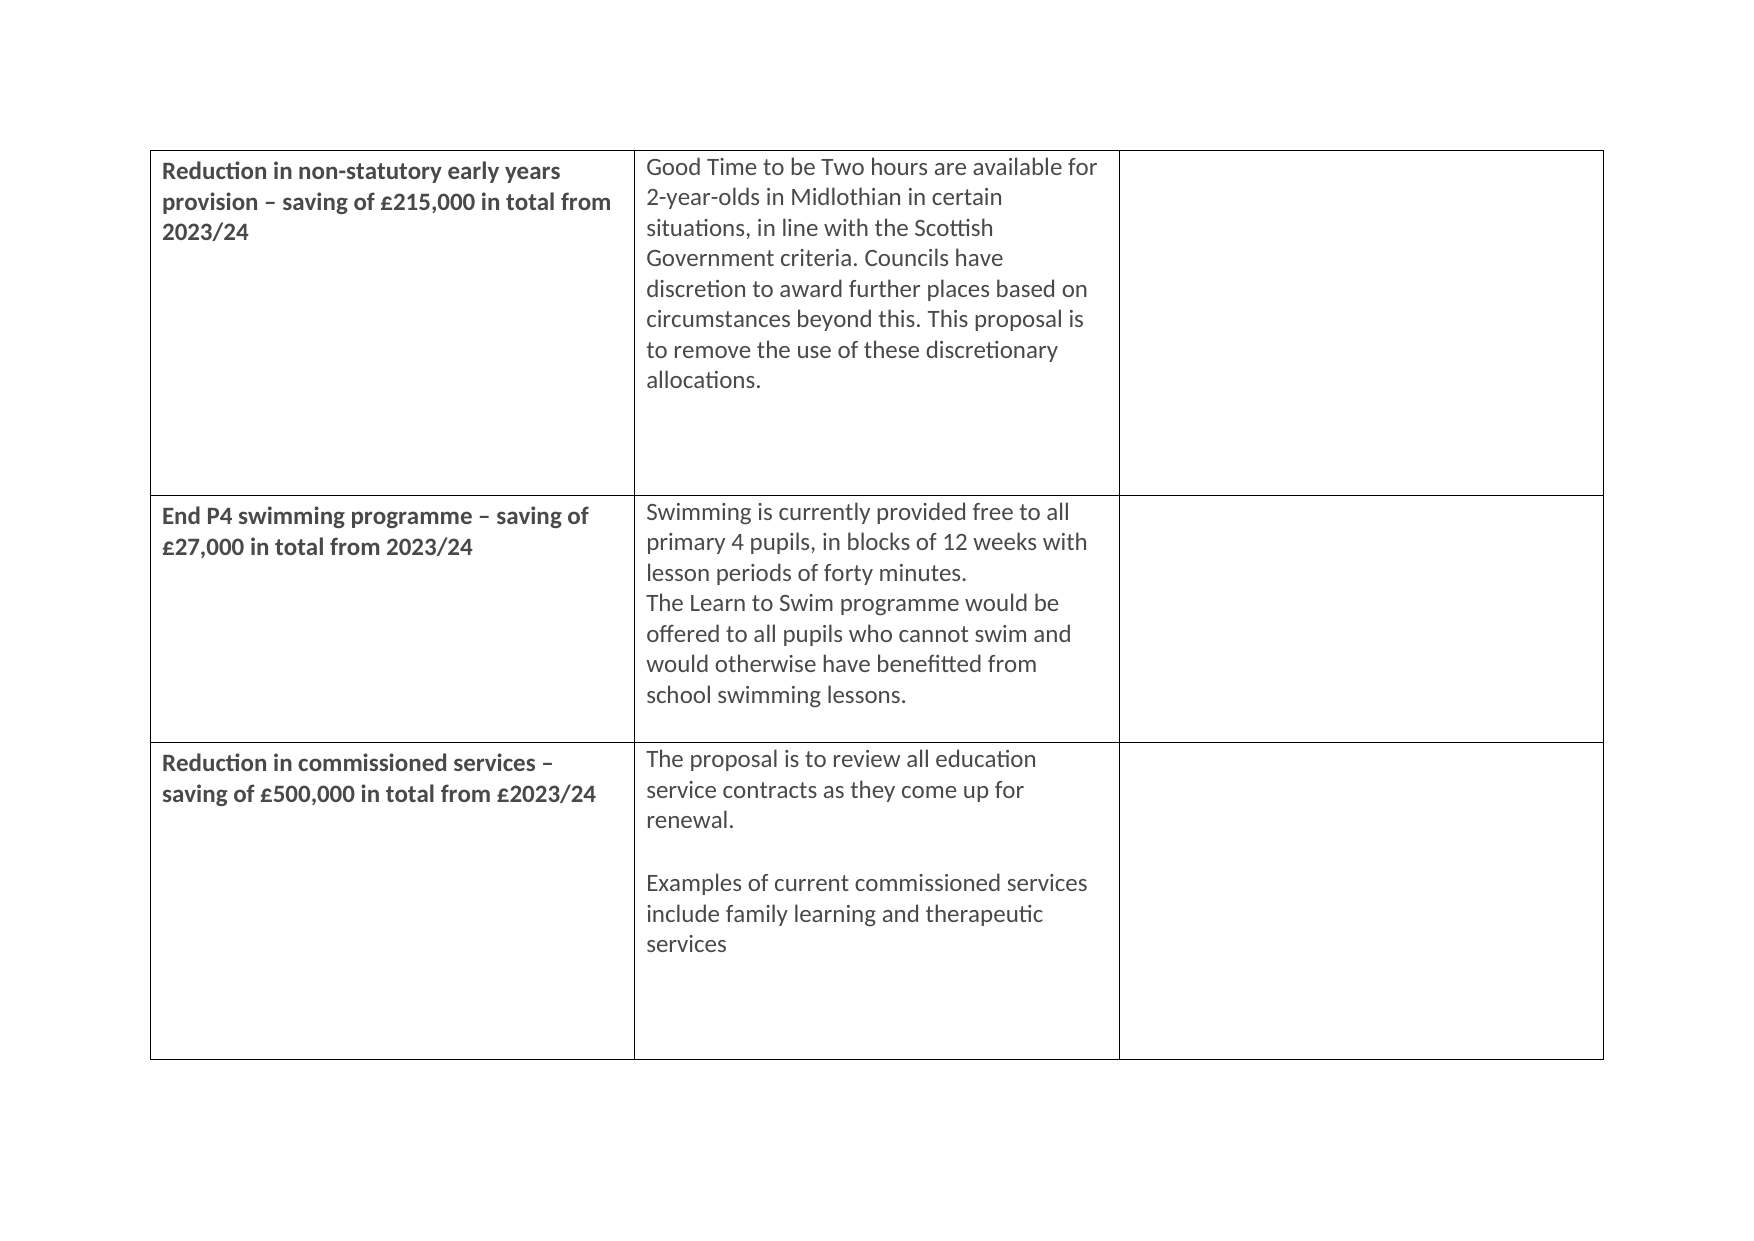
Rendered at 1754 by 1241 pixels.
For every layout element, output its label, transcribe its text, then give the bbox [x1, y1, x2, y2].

table_cell [1120, 496, 1603, 742]
table_cell Swimming is currently provided free to all primary 4 pupils, in blocks of 12 weeks with lesson periods of forty minutes. The Learn to Swim programme would be offered to all pupils who cannot swim and would otherwise have benefitted from school swimming lessons. [635, 496, 1119, 742]
table_cell [1120, 743, 1603, 1059]
table_cell Good Time to be Two hours are available for 2-year-olds in Midlothian in certain situations, in line with the Scottish Government criteria. Councils have discretion to award further places based on circumstances beyond this. This proposal is to remove the use of these discretionary allocations. [635, 151, 1119, 495]
table_cell End P4 swimming programme – saving of £27,000 in total from 2023/24 [151, 496, 634, 742]
table_cell The proposal is to review all education service contracts as they come up for renewal. Examples of current commissioned services include family learning and therapeutic services [635, 743, 1119, 1059]
table_cell Reduction in commissioned services – saving of £500,000 in total from £2023/24 [151, 743, 634, 1059]
table_cell [1120, 151, 1603, 495]
table_cell Reduction in non-statutory early years provision – saving of £215,000 in total from 2023/24 [151, 151, 634, 495]
